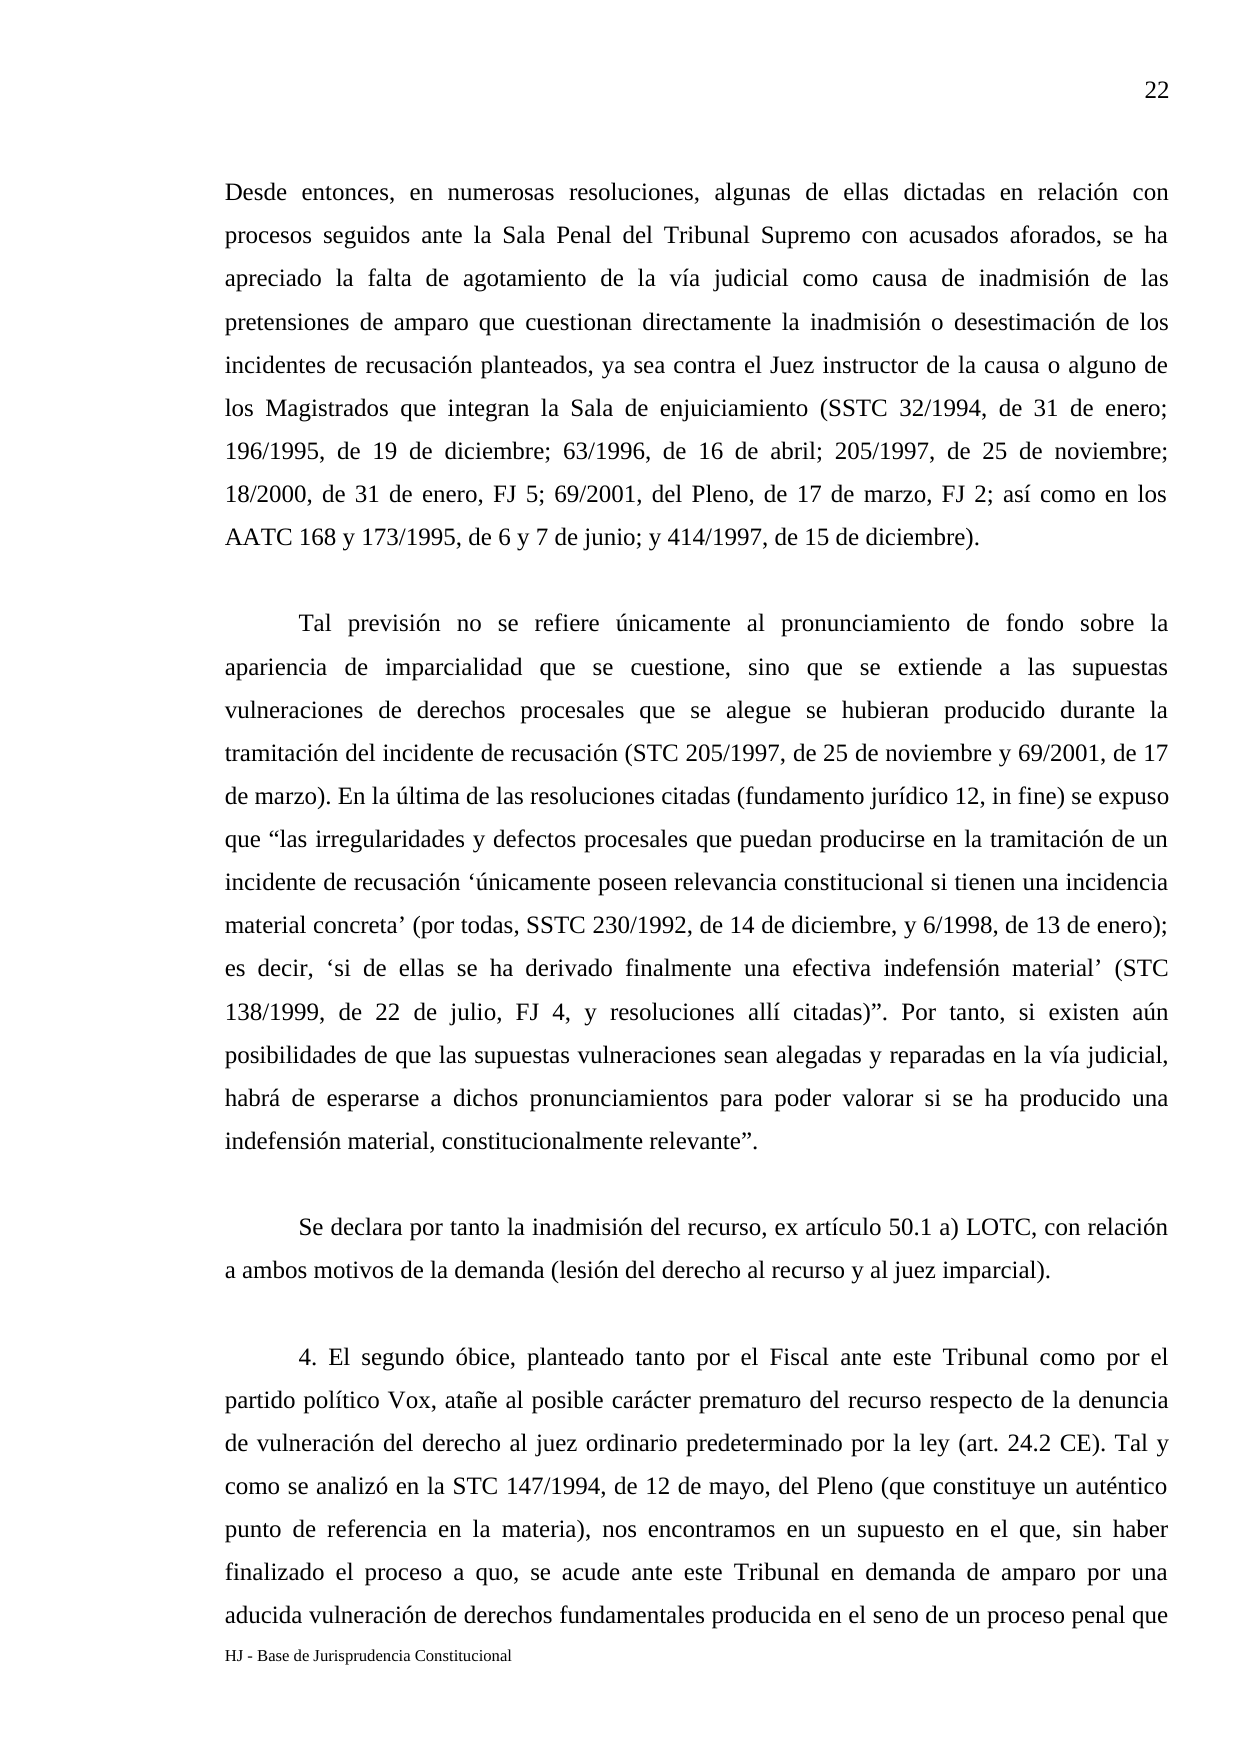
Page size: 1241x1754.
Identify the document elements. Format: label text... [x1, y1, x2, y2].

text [224, 177, 1169, 551]
text Se declara por tanto la inadmisión del recurso, ex artículo 50.1 a) LOTC, con relación a ambos motivos de la demanda (lesión del derecho al recurso y al juez imparcial). [224, 1212, 1169, 1284]
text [224, 1342, 1169, 1629]
text Tal previsión no se refiere únicamente al pronunciamiento de fondo sobre la apariencia de imparcialidad que se cuestione, sino que se extiende a las supuestas vulneraciones de derechos procesales que se alegue se hubieran producido durante la tramitación del incidente de recusación (STC 205/1997, de 25 de noviembre y 69/2001, de 17 de marzo). En la última de las resoluciones citadas (fundamento jurídico 12, in fine) se expuso que “las irregularidades y defectos procesales que puedan producirse en la tramitación de un incidente de recusación ‘únicamente poseen relevancia constitucional si tienen una incidencia material concreta’ (por todas, SSTC 230/1992, de 14 de diciembre, y 6/1998, de 13 de enero); es decir, ‘si de ellas se ha derivado finalmente una efectiva indefensión material’ (STC 138/1999, de 22 de julio, FJ 4, y resoluciones allí citadas)”. Por tanto, si existen aún posibilidades de que las supuestas vulneraciones sean alegadas y reparadas en la vía judicial, habrá de esperarse a dichos pronunciamientos para poder valorar si se ha producido una indefensión material, constitucionalmente relevante”. [224, 608, 1169, 1155]
